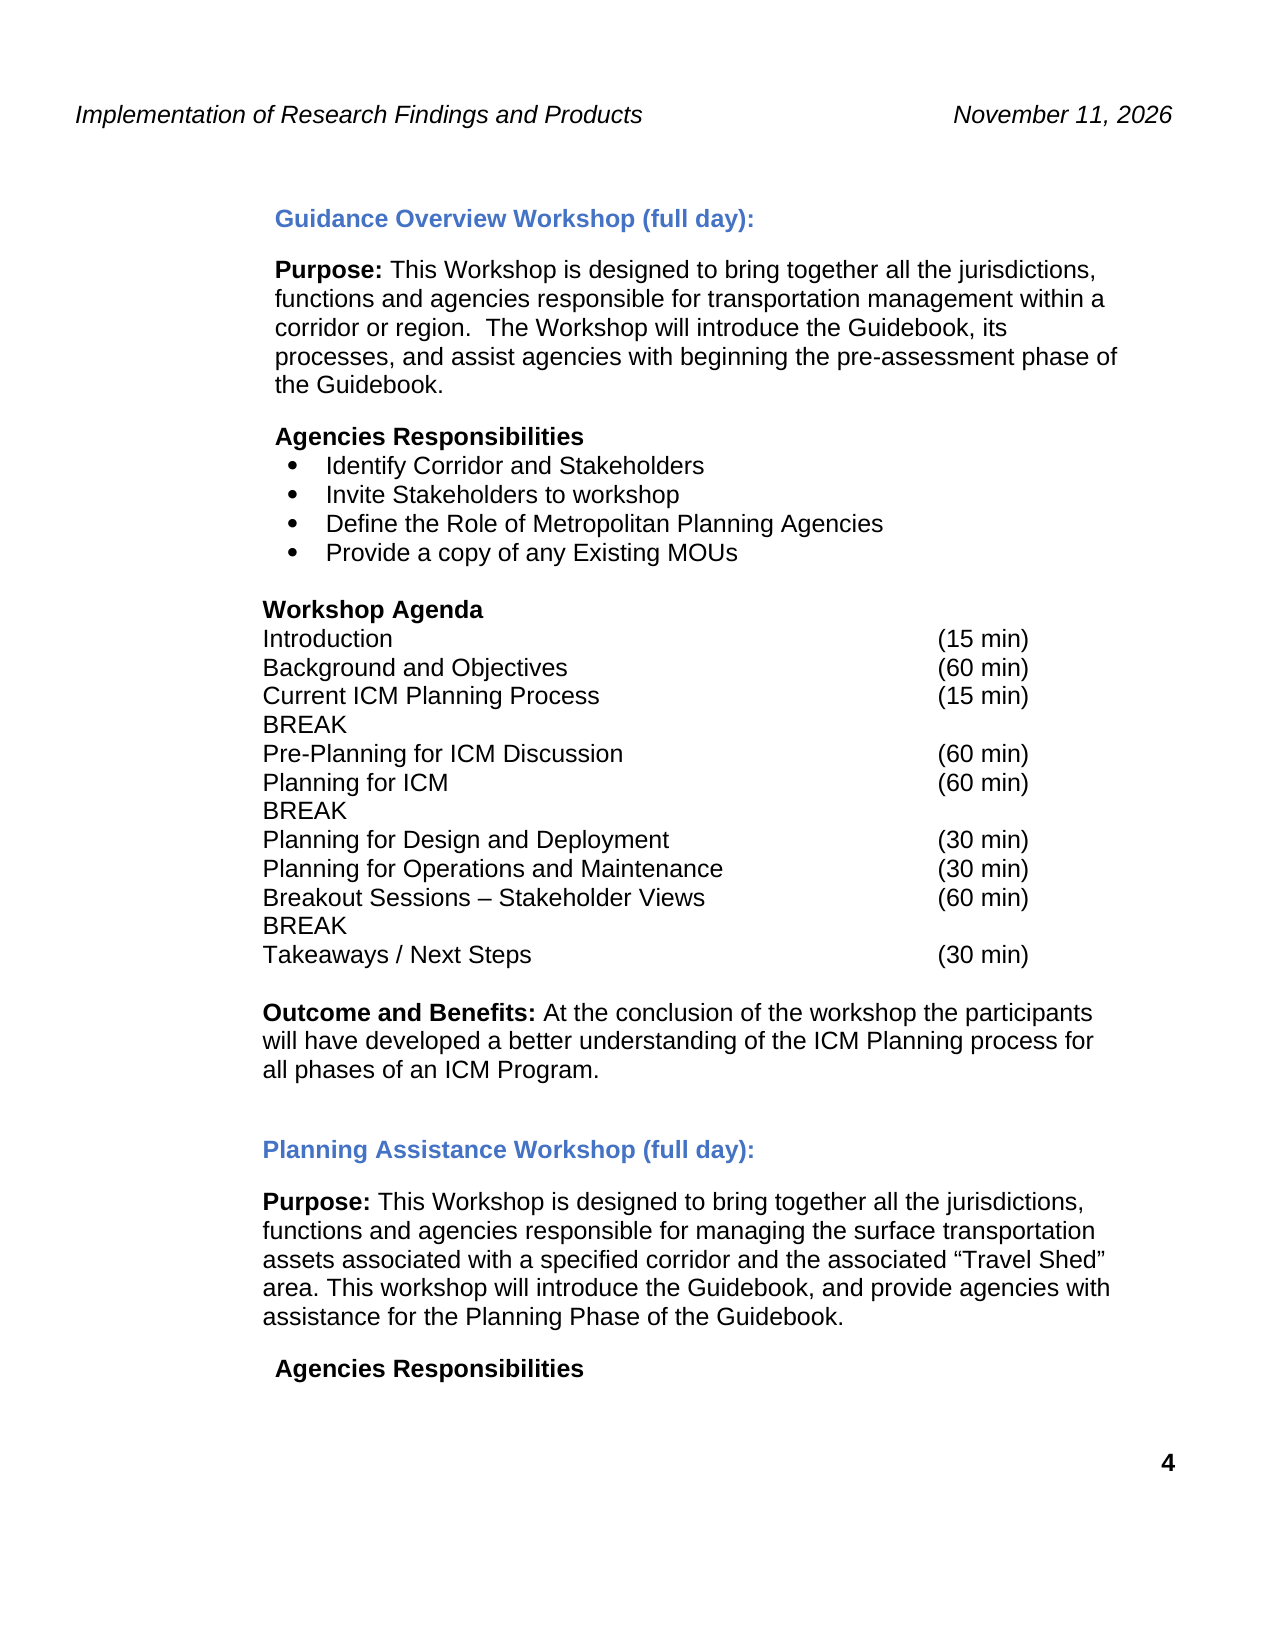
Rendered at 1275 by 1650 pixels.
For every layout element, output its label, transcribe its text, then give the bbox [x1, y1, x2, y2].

text Purpose: This Workshop is designed to bring together all the jurisdictions, functions and agencies responsible for transportation management within a corridor or region. The Workshop will introduce the Guidebook, its processes, and assist agencies with beginning the pre-assessment phase of the Guidebook. [274, 256, 1125, 399]
text Planning Assistance Workshop (full day): [187, 1136, 1125, 1164]
text BREAK [262, 710, 1125, 739]
text Agencies Responsibilities [274, 422, 1125, 451]
text Planning for Design and Deployment (30 min) [262, 825, 1125, 854]
text Breakout Sessions – Stakeholder Views (60 min) [262, 883, 1125, 911]
text Agencies Responsibilities [274, 1354, 1125, 1383]
text Planning for ICM (60 min) [262, 768, 1125, 796]
text Guidance Overview Workshop (full day): [274, 204, 1125, 233]
list Identify Corridor and Stakeholders [288, 451, 1125, 480]
text Background and Objectives (60 min) [262, 653, 1125, 681]
text Introduction (15 min) [262, 624, 1125, 653]
text BREAK [262, 796, 1125, 825]
text Pre-Planning for ICM Discussion (60 min) [262, 739, 1125, 768]
list Define the Role of Metropolitan Planning Agencies [288, 509, 1125, 537]
list Invite Stakeholders to workshop [288, 480, 1125, 509]
text Purpose: This Workshop is designed to bring together all the jurisdictions, functions and agencies responsible for managing the surface transportation assets associated with a specified corridor and the associated “Travel Shed” area. This workshop will introduce the Guidebook, and provide agencies with assistance for the Planning Phase of the Guidebook. [262, 1187, 1125, 1331]
text Outcome and Benefits: At the conclusion of the workshop the participants will have developed a better understanding of the ICM Planning process for all phases of an ICM Program. [262, 998, 1125, 1084]
text Current ICM Planning Process (15 min) [262, 681, 1125, 710]
text BREAK [262, 911, 1125, 940]
text Takeaways / Next Steps (30 min) [262, 940, 1125, 969]
list Provide a copy of any Existing MOUs [288, 537, 1125, 566]
text Planning for Operations and Maintenance (30 min) [262, 854, 1125, 883]
text Workshop Agenda [187, 595, 1125, 624]
